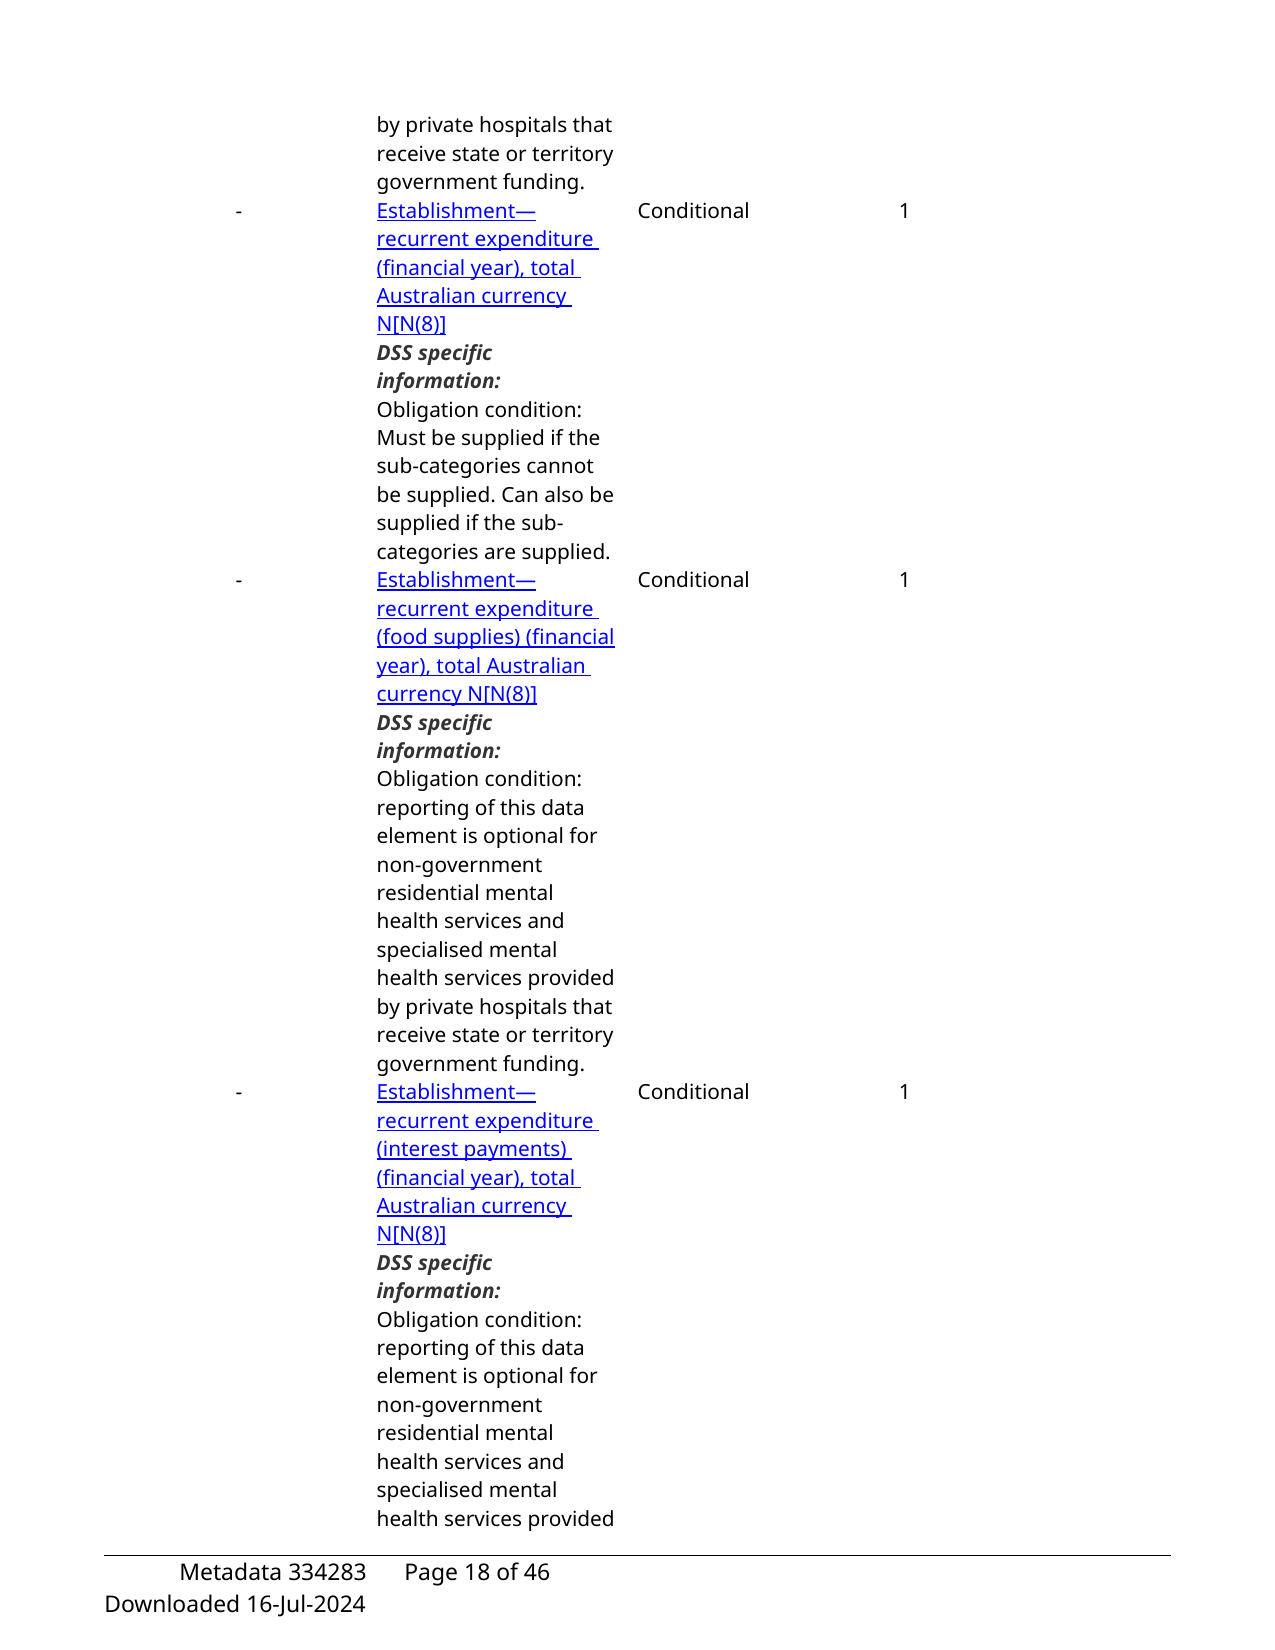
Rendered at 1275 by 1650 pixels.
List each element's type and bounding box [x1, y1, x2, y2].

table_cell [93, 110, 1159, 1532]
